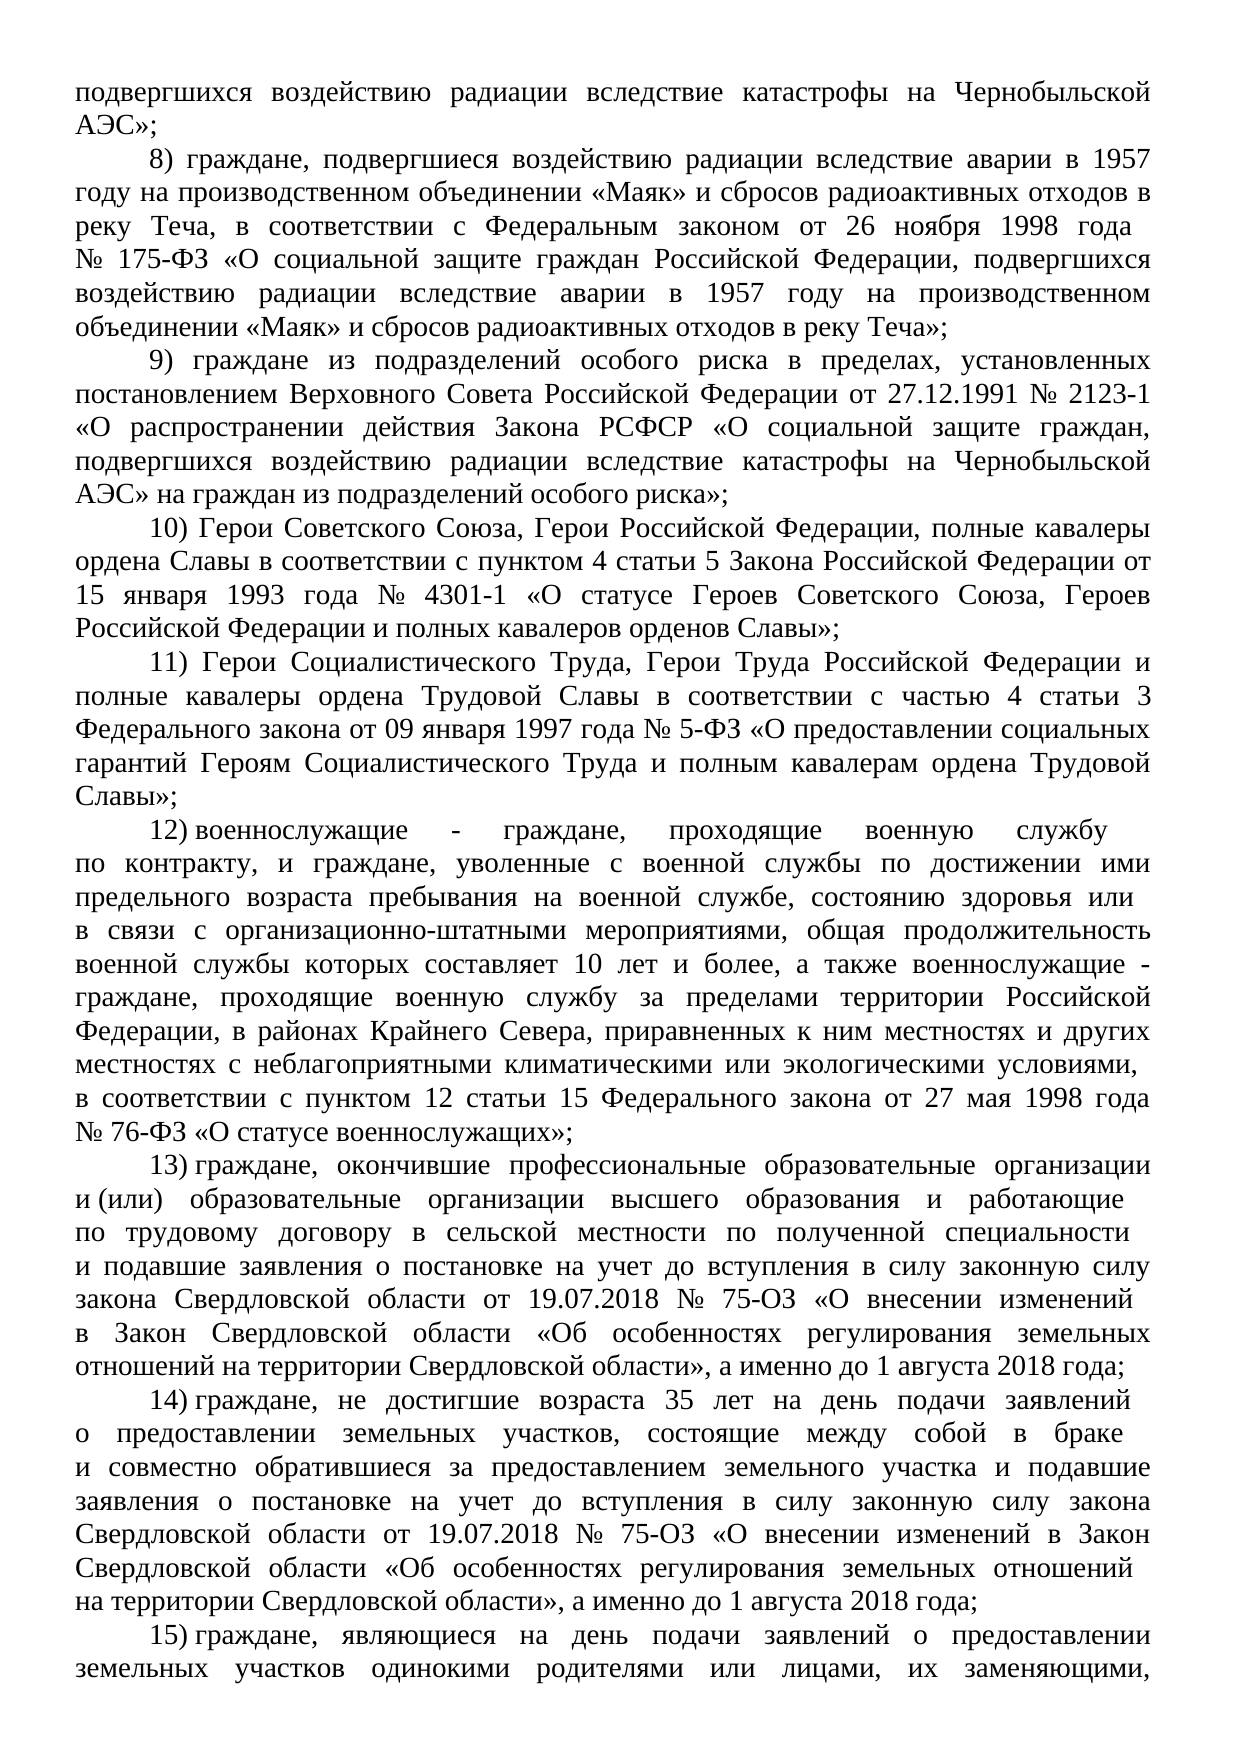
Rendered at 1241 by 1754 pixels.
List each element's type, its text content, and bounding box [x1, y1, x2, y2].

text 14) граждане, не достигшие возраста 35 лет на день подачи заявлений о предоставлении земельных участков, состоящие между собой в браке и совместно обратившиеся за предоставлением земельного участка и подавшие заявления о постановке на учет до вступления в силу законную силу закона Свердловской области от 19.07.2018 № 75-ОЗ «О внесении изменений в Закон Свердловской области «Об особенностях регулирования земельных отношений на территории Свердловской области», а именно до 1 августа 2018 года; [75, 1382, 1152, 1617]
text 9) граждане из подразделений особого риска в пределах, установленных постановлением Верховного Совета Российской Федерации от 27.12.1991 № 2123-1 «О распространении действия Закона РСФСР «О социальной защите граждан, подвергшихся воздействию радиации вследствие катастрофы на Чернобыльской АЭС» на граждан из подразделений особого риска»; [75, 342, 1152, 510]
text 8) граждане, подвергшиеся воздействию радиации вследствие аварии в 1957 году на производственном объединении «Маяк» и сбросов радиоактивных отходов в реку Теча, в соответствии с Федеральным законом от 26 ноября 1998 года № 175-ФЗ «О социальной защите граждан Российской Федерации, подвергшихся воздействию радиации вследствие аварии в 1957 году на производственном объединении «Маяк» и сбросов радиоактивных отходов в реку Теча»; [75, 141, 1152, 342]
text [75, 1617, 1152, 1684]
text 13) граждане, окончившие профессиональные образовательные организации и (или) образовательные организации высшего образования и работающие по трудовому договору в сельской местности по полученной специальности и подавшие заявления о постановке на учет до вступления в силу законную силу закона Свердловской области от 19.07.2018 № 75-ОЗ «О внесении изменений в Закон Свердловской области «Об особенностях регулирования земельных отношений на территории Свердловской области», а именно до 1 августа 2018 года; [75, 1147, 1152, 1382]
text 11) Герои Социалистического Труда, Герои Труда Российской Федерации и полные кавалеры ордена Трудовой Славы в соответствии с частью 4 статьи 3 Федерального закона от 09 января 1997 года № 5-ФЗ «О предоставлении социальных гарантий Героям Социалистического Труда и полным кавалерам ордена Трудовой Славы»; [75, 644, 1152, 812]
text 12) военнослужащие - граждане, проходящие военную службу по контракту, и граждане, уволенные с военной службы по достижении ими предельного возраста пребывания на военной службе, состоянию здоровья или в связи с организационно-штатными мероприятиями, общая продолжительность военной службы которых составляет 10 лет и более, а также военнослужащие - граждане, проходящие военную службу за пределами территории Российской Федерации, в районах Крайнего Севера, приравненных к ним местностях и других местностях с неблагоприятными климатическими или экологическими условиями, в соответствии с пунктом 12 статьи 15 Федерального закона от 27 мая 1998 года № 76-ФЗ «О статусе военнослужащих»; [75, 812, 1152, 1147]
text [75, 74, 1152, 141]
text 10) Герои Советского Союза, Герои Российской Федерации, полные кавалеры ордена Славы в соответствии с пунктом 4 статьи 5 Закона Российской Федерации от 15 января 1993 года № 4301-1 «О статусе Героев Советского Союза, Героев Российской Федерации и полных кавалеров орденов Славы»; [75, 510, 1152, 644]
